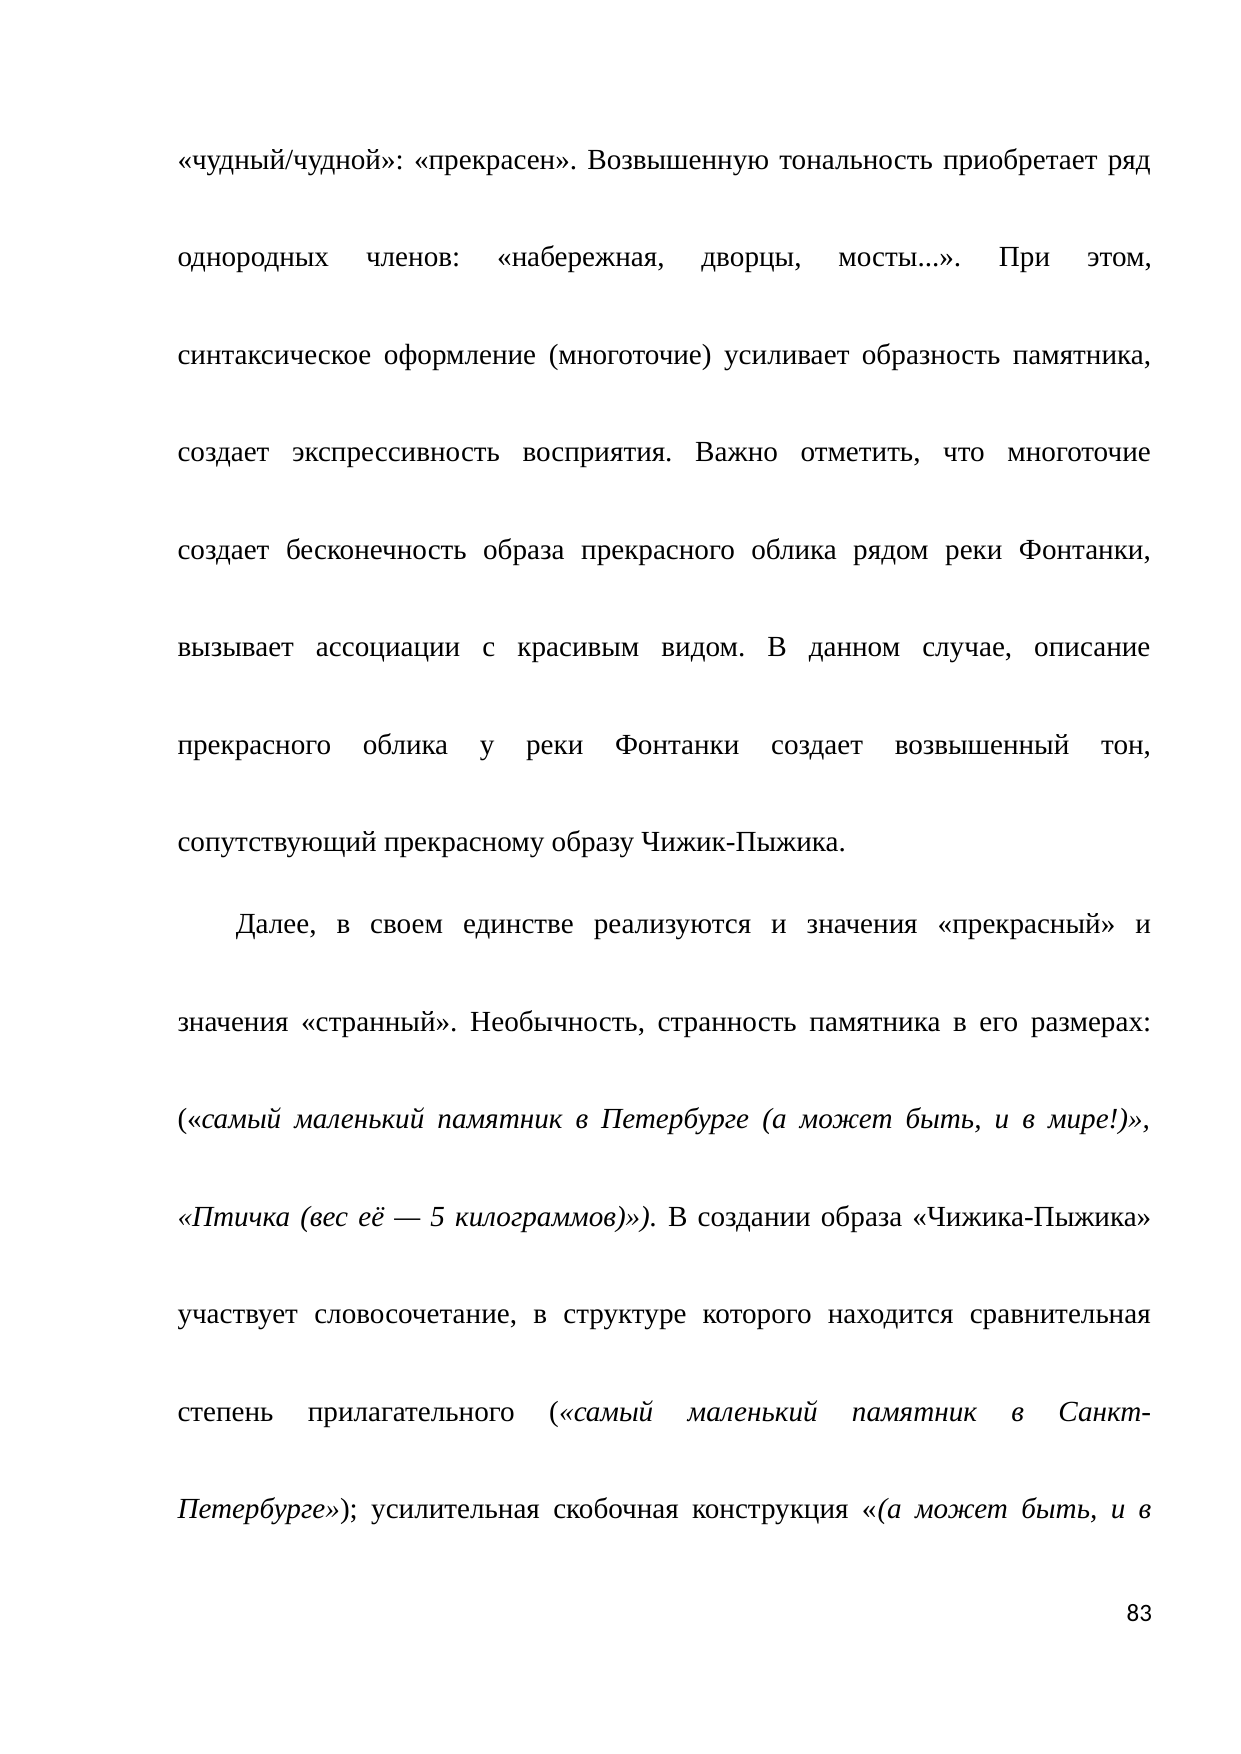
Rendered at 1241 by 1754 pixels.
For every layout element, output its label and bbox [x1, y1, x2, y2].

text [177, 891, 1152, 1541]
text [177, 126, 1152, 874]
